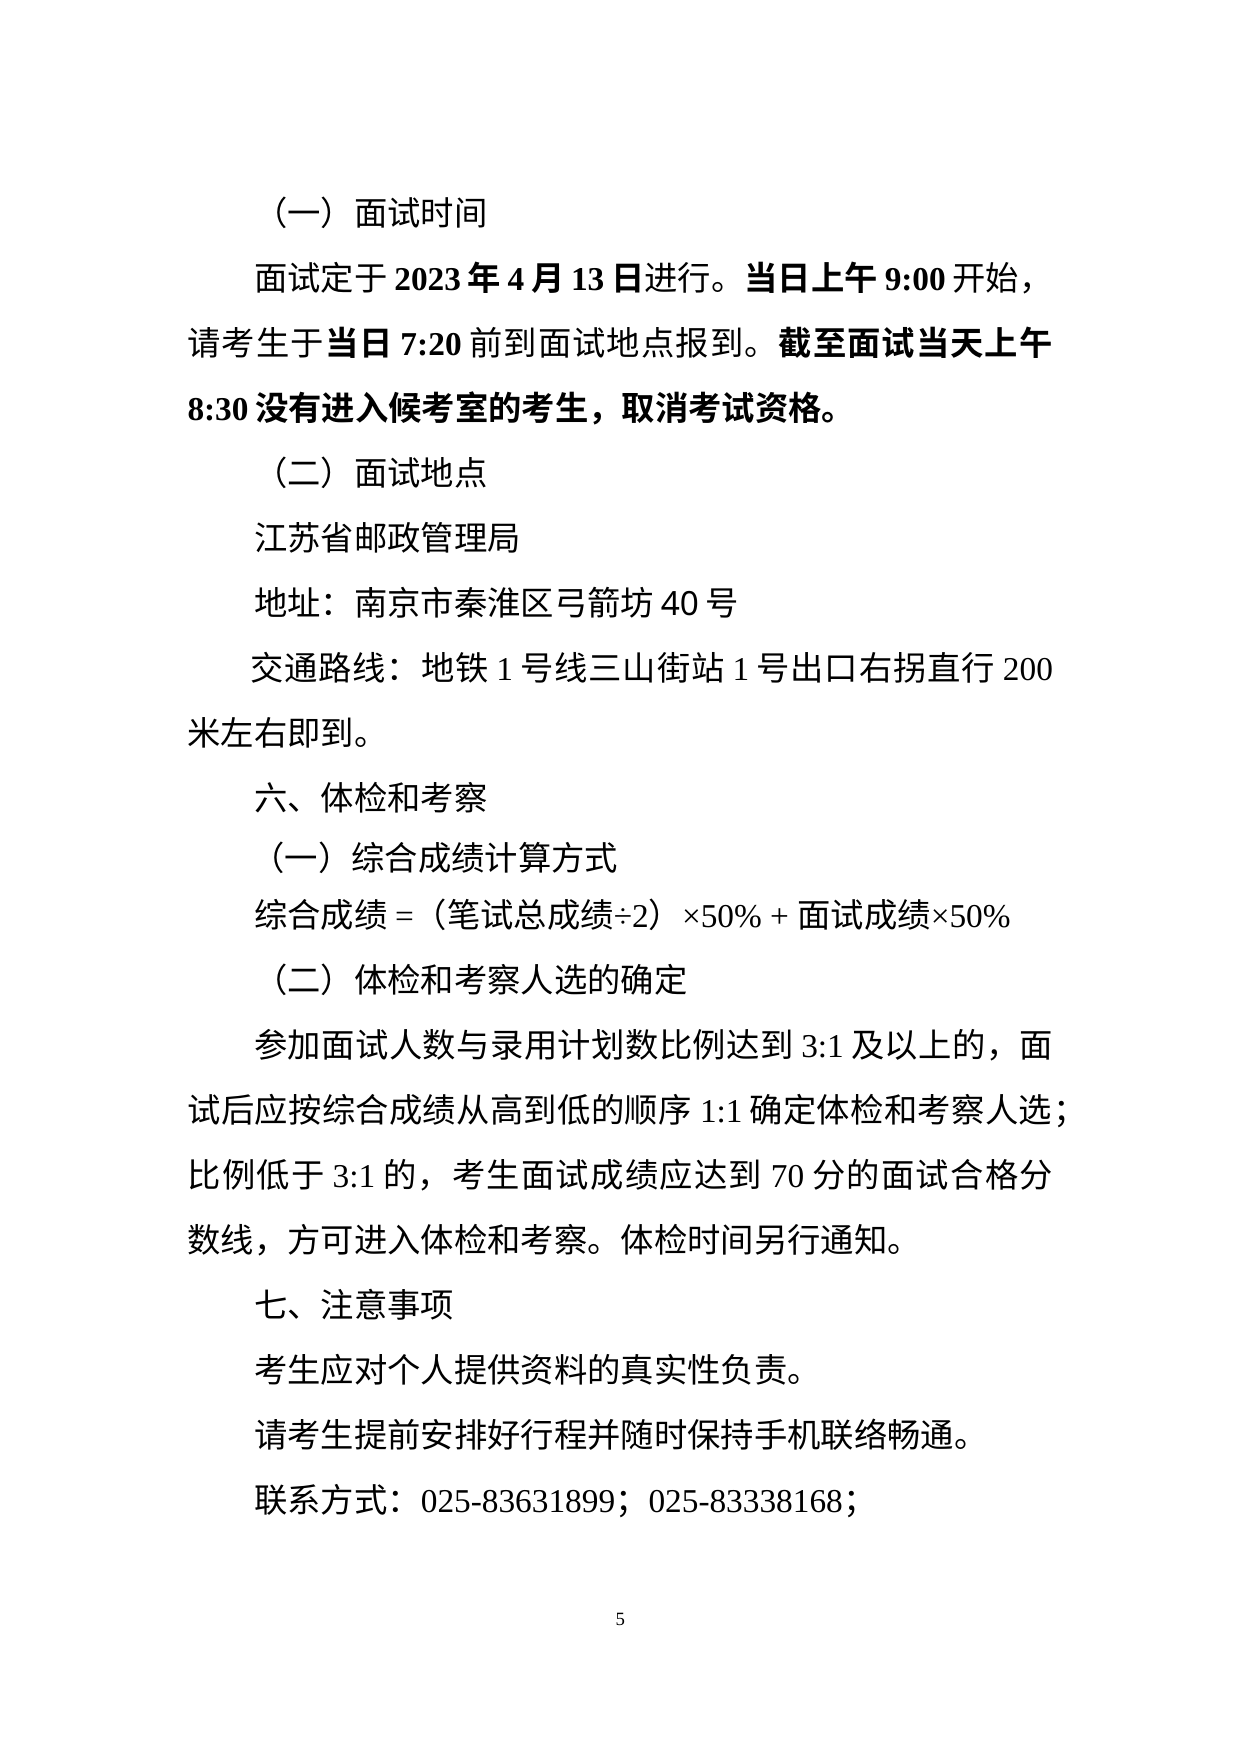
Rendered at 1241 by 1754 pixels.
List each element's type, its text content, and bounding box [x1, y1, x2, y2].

text 联系方式：025-83631899；025-83338168； [187, 1465, 1053, 1530]
text 六、体检和考察 [187, 763, 1053, 828]
text （一）综合成绩计算方式 [187, 828, 1053, 880]
text 考生应对个人提供资料的真实性负责。 [187, 1335, 1053, 1400]
text 参加面试人数与录用计划数比例达到3:1及以上的，面试后应按综合成绩从高到低的顺序1:1确定体检和考察人选；比例低于3:1的，考生面试成绩应达到70分的面试合格分数线，方可进入体检和考察。体检时间另行通知。 [187, 1010, 1053, 1270]
text 请考生提前安排好行程并随时保持手机联络畅通。 [187, 1400, 1053, 1465]
text 综合成绩 =（笔试总成绩÷2）×50% + 面试成绩×50% [187, 880, 1053, 945]
text （二）体检和考察人选的确定 [187, 945, 1053, 1010]
text （二）面试地点 [187, 438, 1053, 503]
text 地址：南京市秦淮区弓箭坊40号 [187, 568, 1053, 633]
text 面试定于2023年4月13日进行。当日上午9:00开始，请考生于当日7:20前到面试地点报到。截至面试当天上午8:30没有进入候考室的考生，取消考试资格。 [187, 243, 1053, 438]
text 江苏省邮政管理局 [187, 503, 1053, 568]
text （一）面试时间 [187, 178, 1053, 243]
text 交通路线：地铁1号线三山街站1号出口右拐直行200米左右即到。 [187, 633, 1053, 763]
text 七、注意事项 [187, 1270, 1053, 1335]
